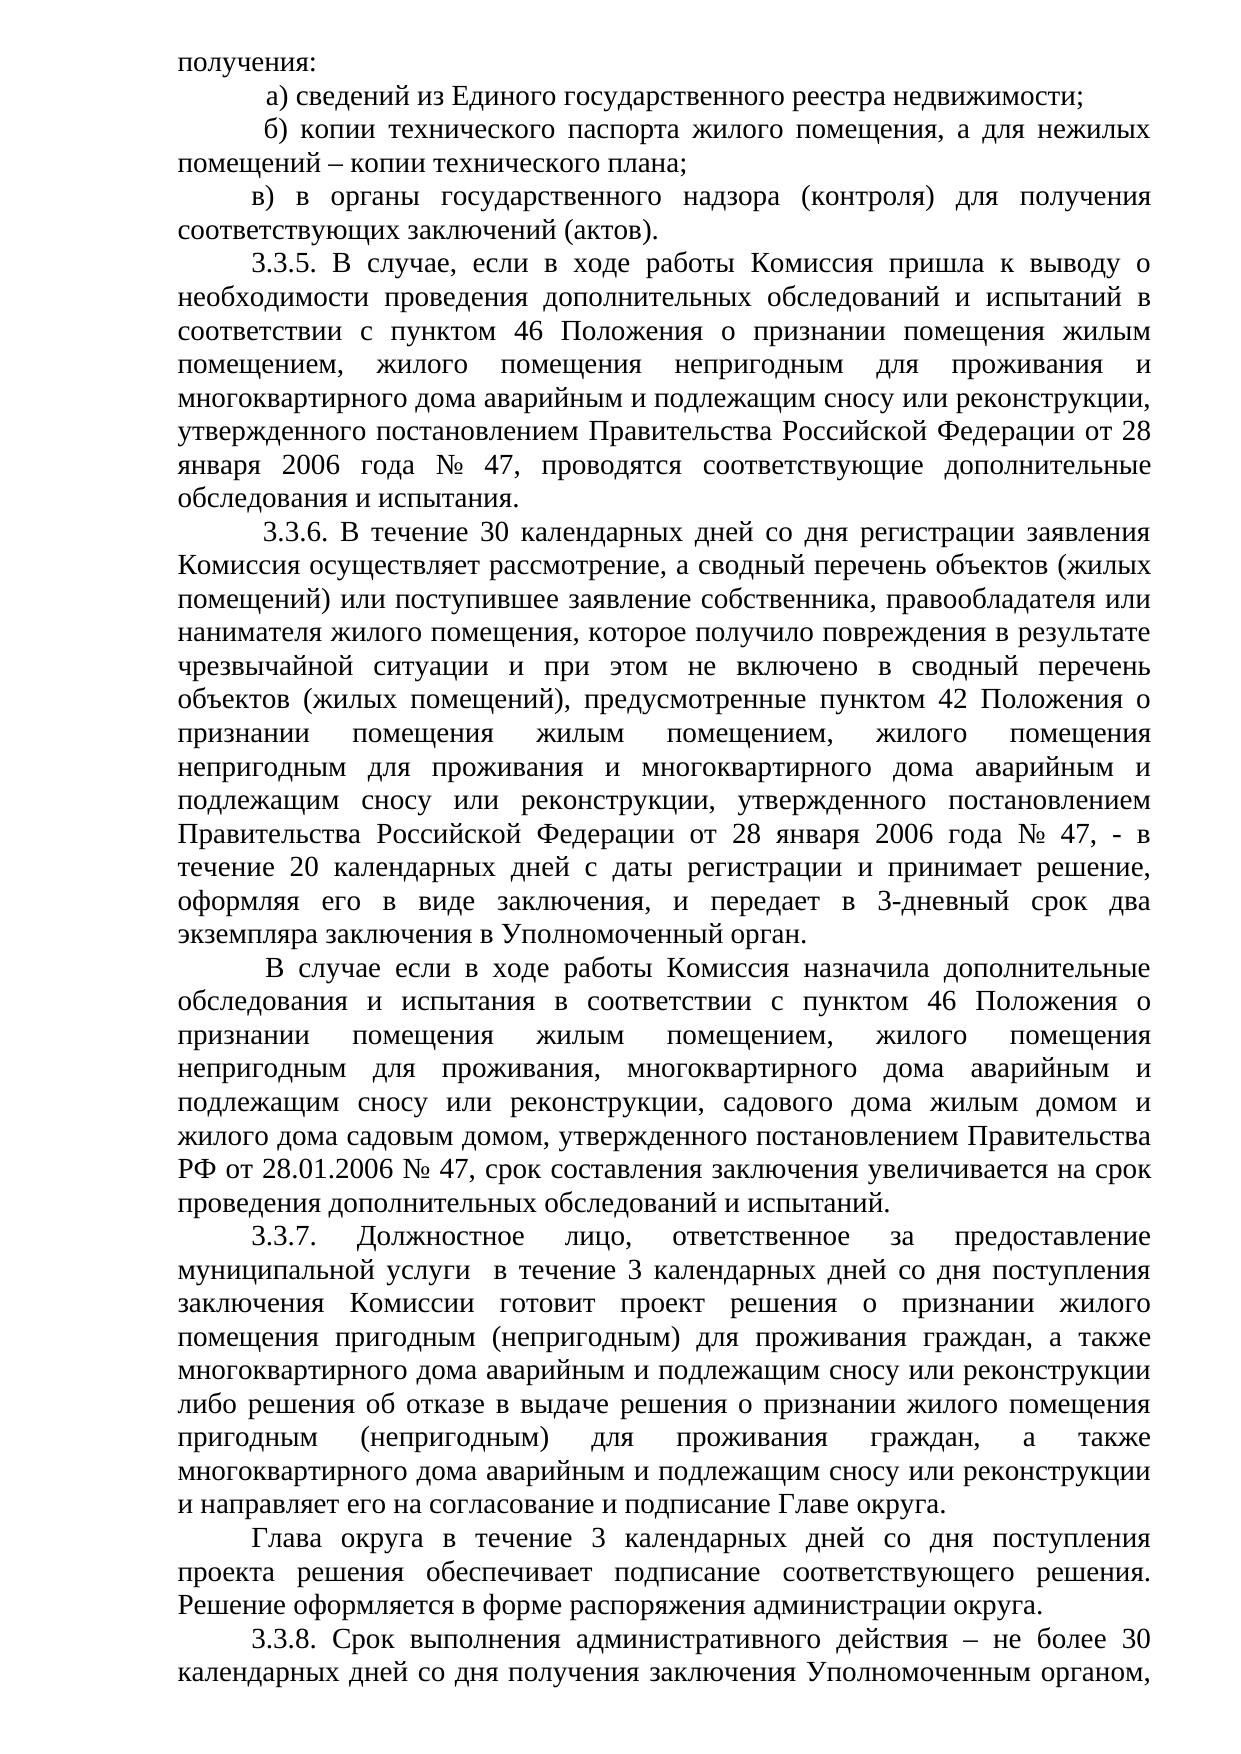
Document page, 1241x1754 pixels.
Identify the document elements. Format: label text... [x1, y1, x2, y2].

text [177, 44, 1152, 78]
text а) сведений из Единого государственного реестра недвижимости; [177, 78, 1152, 111]
text 3.3.6. В течение 30 календарных дней со дня регистрации заявления Комиссия осуществляет рассмотрение, а сводный перечень объектов (жилых помещений) или поступившее заявление собственника, правообладателя или нанимателя жилого помещения, которое получило повреждения в результате чрезвычайной ситуации и при этом не включено в сводный перечень объектов (жилых помещений), предусмотренные пунктом 42 Положения о признании помещения жилым помещением, жилого помещения непригодным для проживания и многоквартирного дома аварийным и подлежащим сносу или реконструкции, утвержденного постановлением Правительства Российской Федерации от 28 января 2006 года № 47, - в течение 20 календарных дней с даты регистрации и принимает решение, оформляя его в виде заключения, и передает в 3-дневный срок два экземпляра заключения в Уполномоченный орган. [177, 514, 1152, 950]
text 3.3.5. В случае, если в ходе работы Комиссия пришла к выводу о необходимости проведения дополнительных обследований и испытаний в соответствии с пунктом 46 Положения о признании помещения жилым помещением, жилого помещения непригодным для проживания и многоквартирного дома аварийным и подлежащим сносу или реконструкции, утвержденного постановлением Правительства Российской Федерации от 28 января 2006 года № 47, проводятся соответствующие дополнительные обследования и испытания. [177, 246, 1152, 514]
text В случае если в ходе работы Комиссия назначила дополнительные обследования и испытания в соответствии с пунктом 46 Положения о признании помещения жилым помещением, жилого помещения непригодным для проживания, многоквартирного дома аварийным и подлежащим сносу или реконструкции, садового дома жилым домом и жилого дома садовым домом, утвержденного постановлением Правительства РФ от 28.01.2006 № 47, срок составления заключения увеличивается на срок проведения дополнительных обследований и испытаний. [177, 950, 1152, 1218]
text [177, 1621, 1152, 1688]
text Глава округа в течение 3 календарных дней со дня поступления проекта решения обеспечивает подписание соответствующего решения. Решение оформляется в форме распоряжения администрации округа. [177, 1520, 1152, 1621]
text 3.3.7. Должностное лицо, ответственное за предоставление муниципальной услуги в течение 3 календарных дней со дня поступления заключения Комиссии готовит проект решения о признании жилого помещения пригодным (непригодным) для проживания граждан, а также многоквартирного дома аварийным и подлежащим сносу или реконструкции либо решения об отказе в выдаче решения о признании жилого помещения пригодным (непригодным) для проживания граждан, а также многоквартирного дома аварийным и подлежащим сносу или реконструкции и направляет его на согласование и подписание Главе округа. [177, 1218, 1152, 1520]
text б) копии технического паспорта жилого помещения, а для нежилых помещений – копии технического плана; [177, 111, 1152, 178]
text в) в органы государственного надзора (контроля) для получения соответствующих заключений (актов). [177, 178, 1152, 246]
